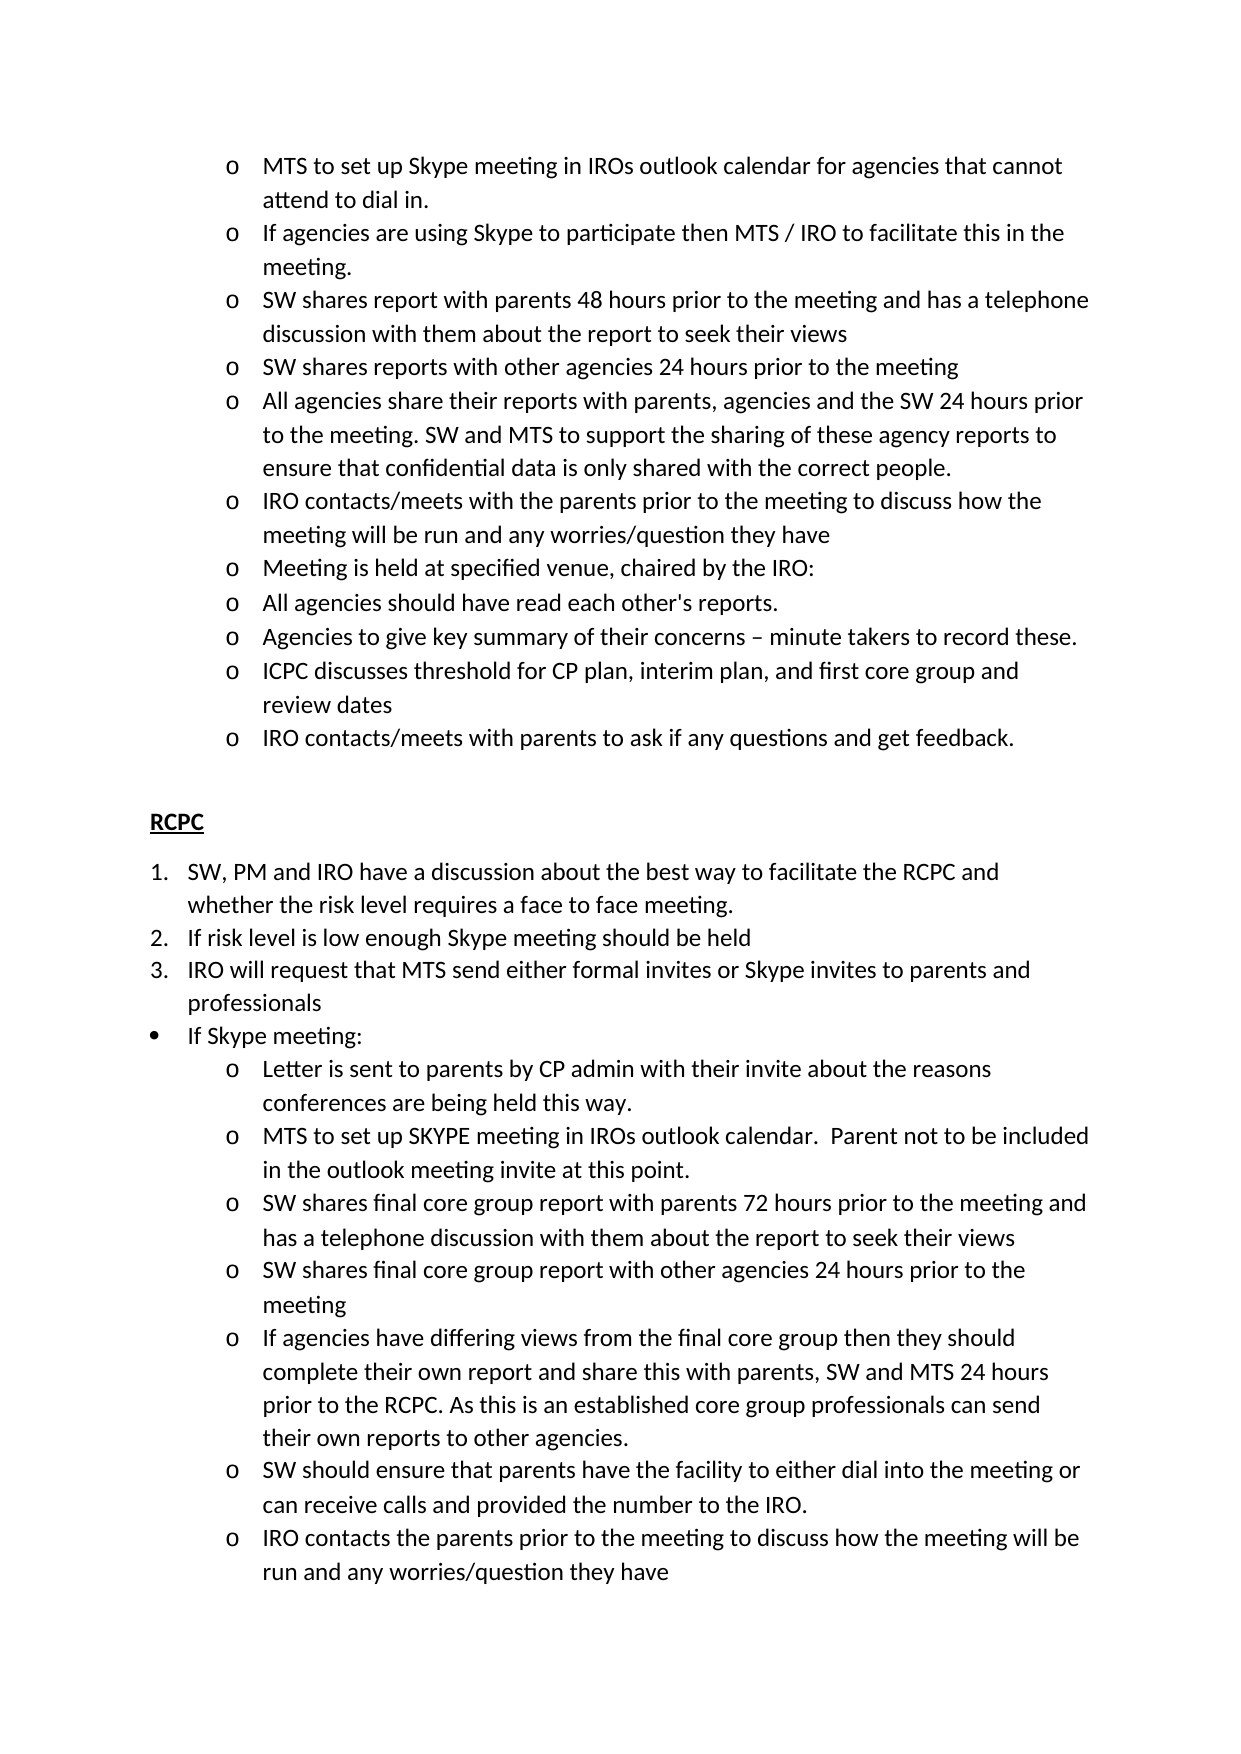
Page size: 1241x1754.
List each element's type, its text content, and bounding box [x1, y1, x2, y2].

list MTS to set up Skype meeting in IROs outlook calendar for agencies that cannot attend to dial in. [225, 150, 1090, 215]
list MTS to set up SKYPE meeting in IROs outlook calendar. Parent not to be included in the outlook meeting invite at this point. [225, 1121, 1090, 1185]
list If agencies are using Skype to participate then MTS / IRO to facilitate this in the meeting. [225, 217, 1090, 282]
list Letter is sent to parents by CP admin with their invite about the reasons conferences are being held this way. [225, 1053, 1090, 1118]
list SW shares final core group report with parents 72 hours prior to the meeting and has a telephone discussion with them about the report to seek their views [225, 1188, 1090, 1252]
list Meeting is held at specified venue, chaired by the IRO: [225, 553, 1090, 584]
list SW shares final core group report with other agencies 24 hours prior to the meeting [225, 1255, 1090, 1319]
list IRO will request that MTS send either formal invites or Skype invites to parents and professionals [150, 955, 1090, 1018]
list IRO contacts/meets with parents to ask if any questions and get feedback. [225, 722, 1090, 754]
list SW should ensure that parents have the facility to either dial into the meeting or can receive calls and provided the number to the IRO. [225, 1455, 1090, 1519]
list Agencies to give key summary of their concerns – minute takers to record these. [225, 621, 1090, 653]
list IRO contacts/meets with the parents prior to the meeting to discuss how the meeting will be run and any worries/question they have [225, 486, 1090, 550]
list IRO contacts the parents prior to the meeting to discuss how the meeting will be run and any worries/question they have [225, 1522, 1090, 1586]
text RCPC [150, 806, 1090, 837]
list All agencies should have read each other's reports. [225, 587, 1090, 619]
list SW shares report with parents 48 hours prior to the meeting and has a telephone discussion with them about the report to seek their views [225, 284, 1090, 349]
list If agencies have differing views from the final core group then they should complete their own report and share this with parents, SW and MTS 24 hours prior to the RCPC. As this is an established core group professionals can send their own reports to other agencies. [225, 1322, 1090, 1452]
list SW shares reports with other agencies 24 hours prior to the meeting [225, 351, 1090, 383]
list SW, PM and IRO have a discussion about the best way to facilitate the RCPC and whether the risk level requires a face to face meeting. [150, 856, 1090, 919]
list If risk level is low enough Skype meeting should be held [150, 922, 1090, 952]
list All agencies share their reports with parents, agencies and the SW 24 hours prior to the meeting. SW and MTS to support the sharing of these agency reports to ensure that confidential data is only shared with the correct people. [225, 386, 1090, 483]
list If Skype meeting: [150, 1021, 1090, 1051]
list ICPC discusses threshold for CP plan, interim plan, and first core group and review dates [225, 655, 1090, 720]
